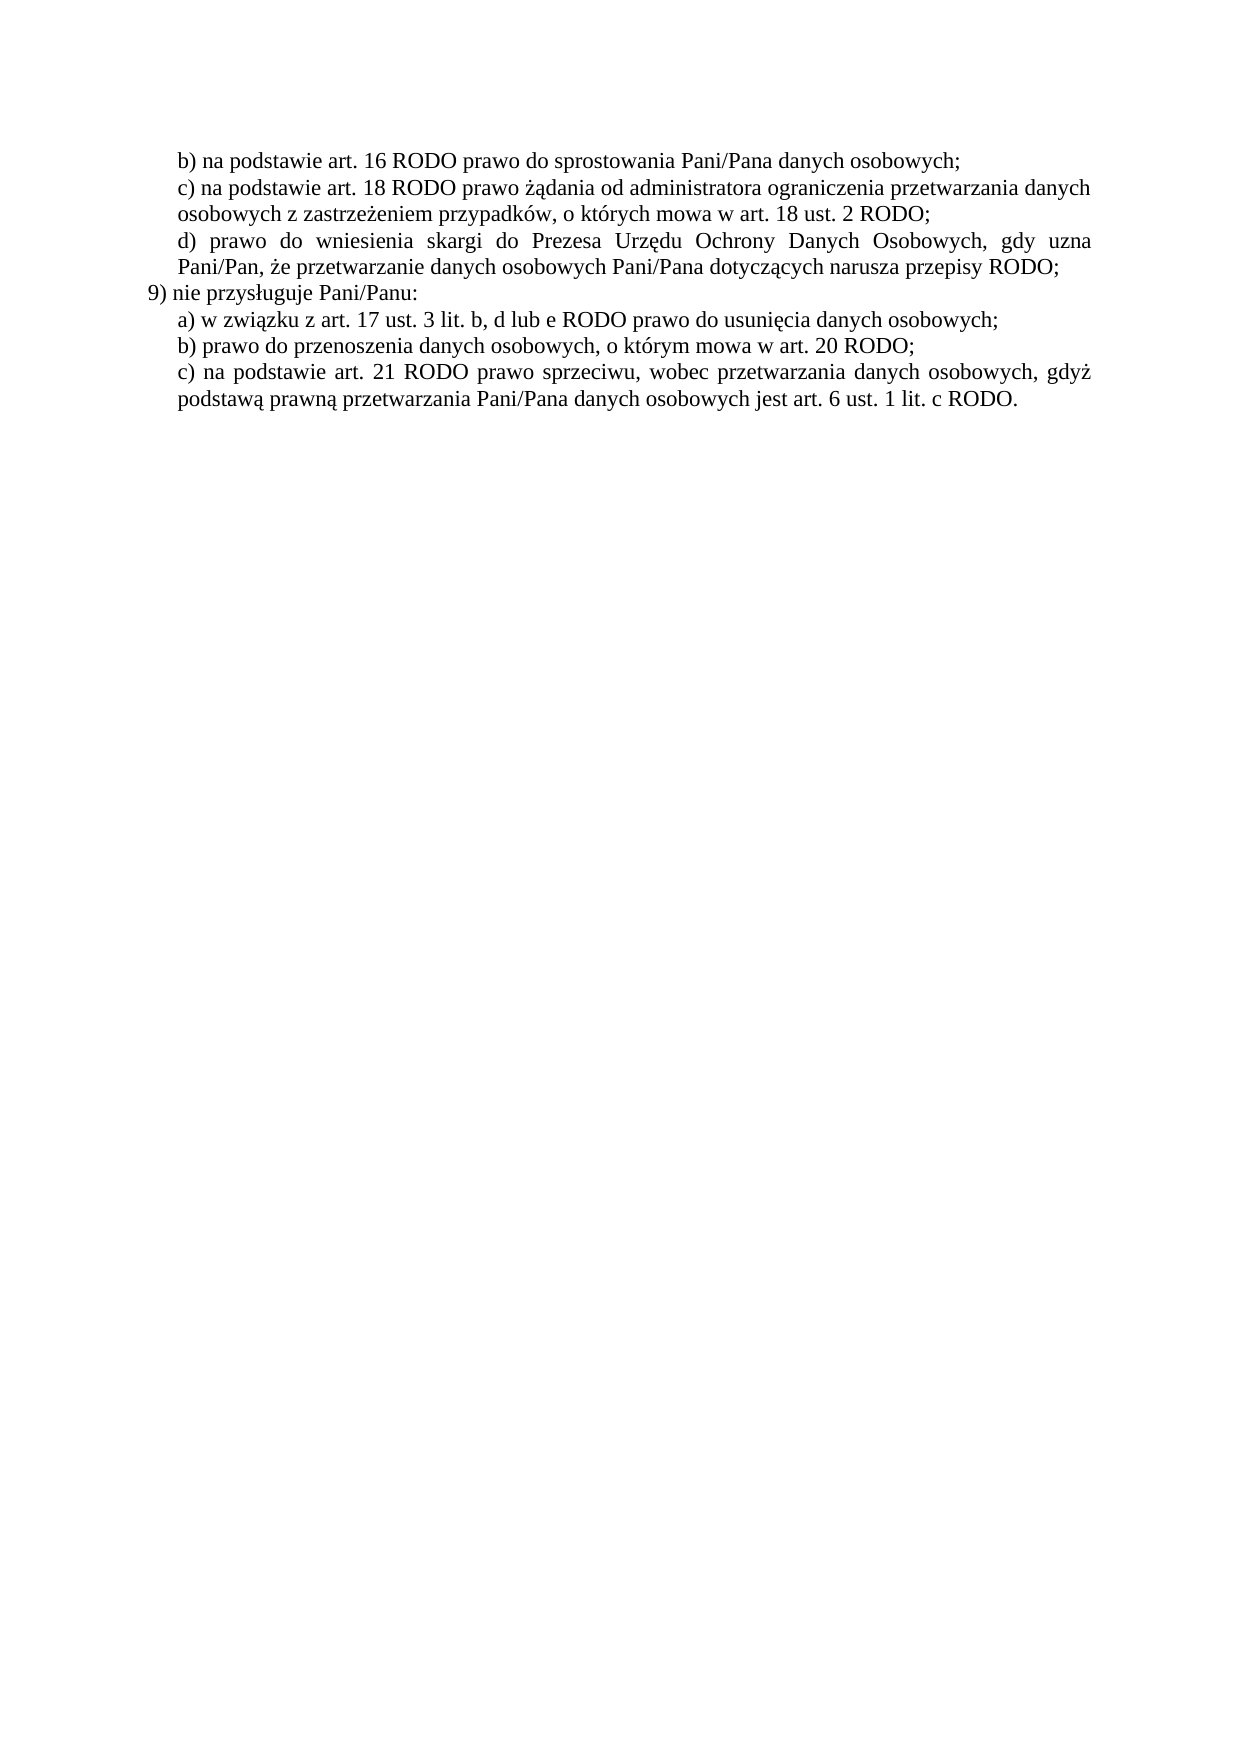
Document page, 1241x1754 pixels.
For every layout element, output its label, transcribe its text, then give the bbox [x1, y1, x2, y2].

text d) prawo do wniesienia skargi do Prezesa Urzędu Ochrony Danych Osobowych, gdy uzna Pani/Pan, że przetwarzanie danych osobowych Pani/Pana dotyczących narusza przepisy RODO; [177, 227, 1093, 279]
text a) w związku z art. 17 ust. 3 lit. b, d lub e RODO prawo do usunięcia danych osobowych; [177, 306, 1093, 332]
text c) na podstawie art. 21 RODO prawo sprzeciwu, wobec przetwarzania danych osobowych, gdyż podstawą prawną przetwarzania Pani/Pana danych osobowych jest art. 6 ust. 1 lit. c RODO. [177, 358, 1093, 411]
text c) na podstawie art. 18 RODO prawo żądania od administratora ograniczenia przetwarzania danych osobowych z zastrzeżeniem przypadków, o których mowa w art. 18 ust. 2 RODO; [177, 174, 1093, 227]
text b) prawo do przenoszenia danych osobowych, o którym mowa w art. 20 RODO; [177, 332, 1093, 358]
text b) na podstawie art. 16 RODO prawo do sprostowania Pani/Pana danych osobowych; [177, 148, 1093, 174]
text 9) nie przysługuje Pani/Panu: [148, 279, 1093, 306]
